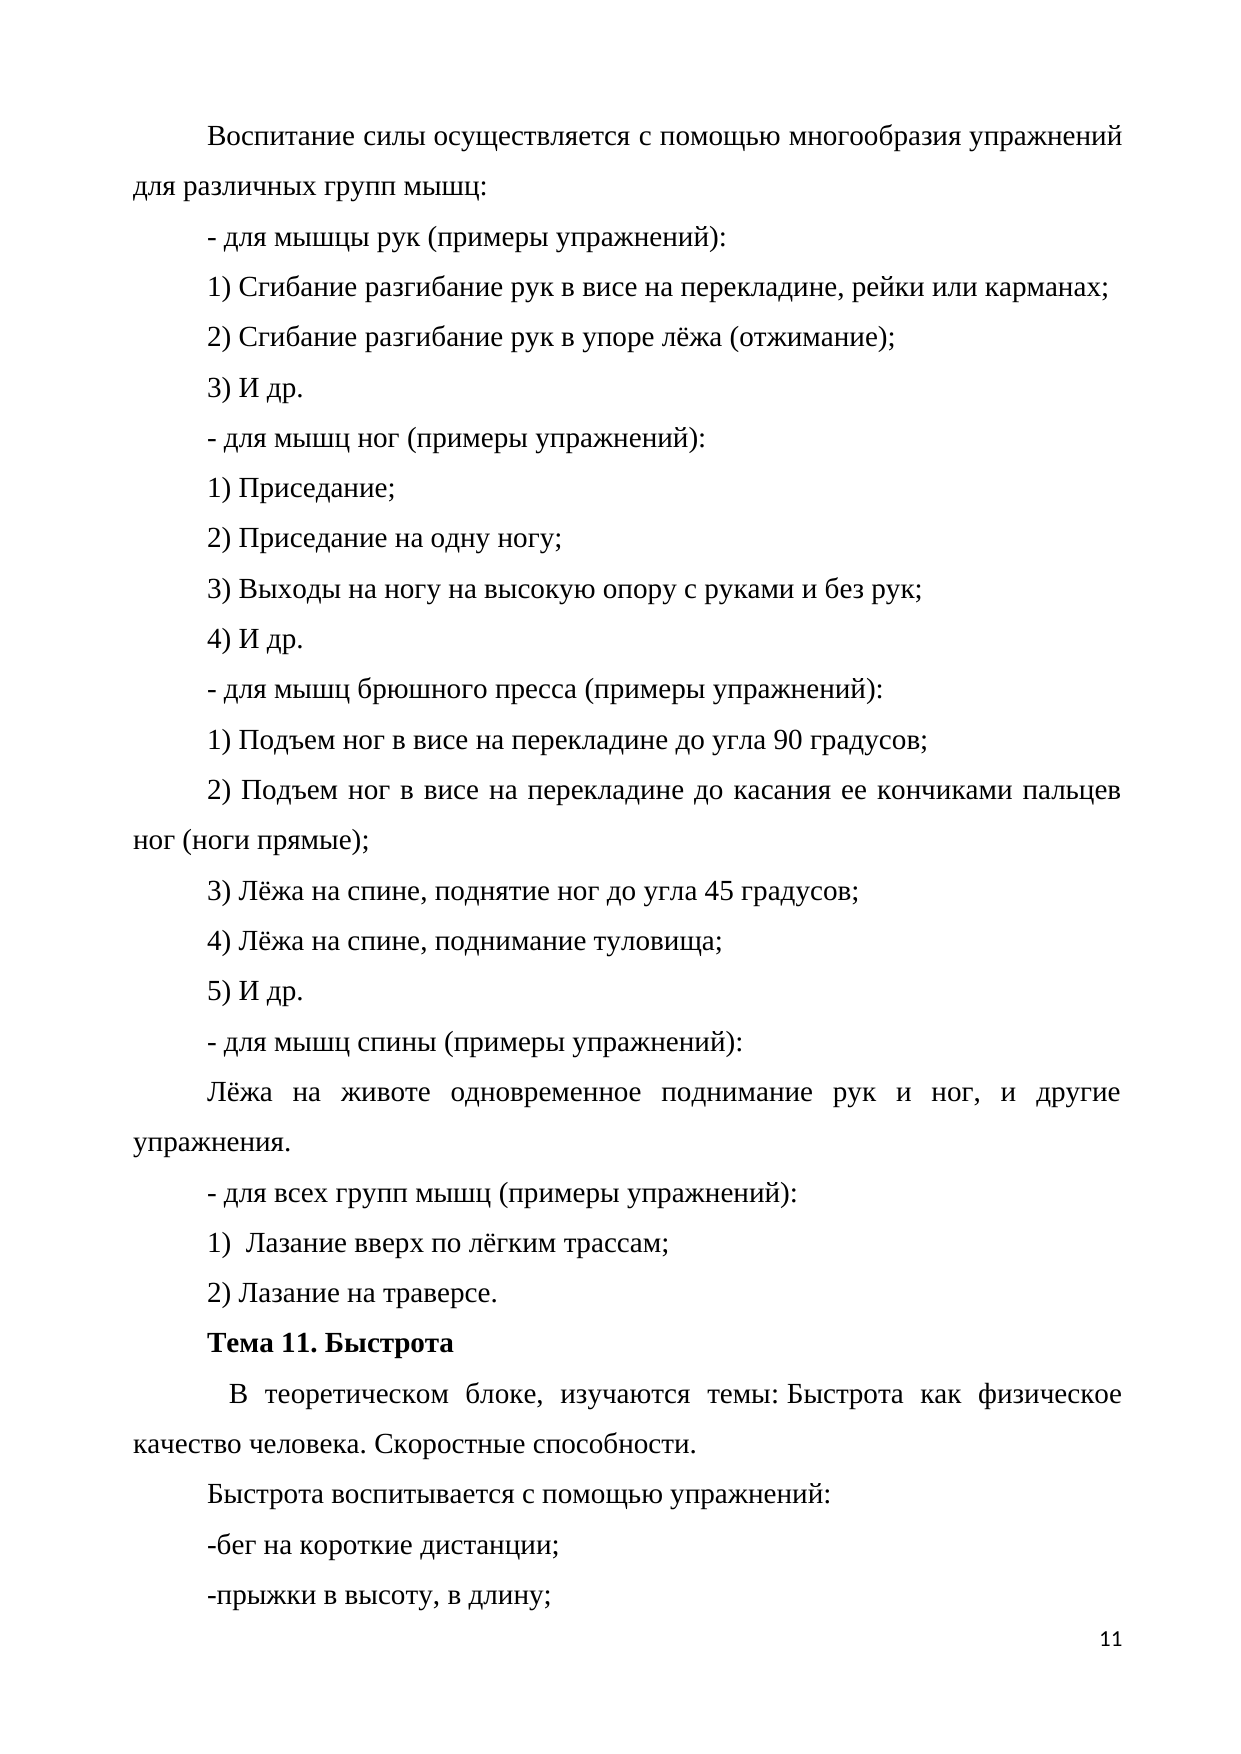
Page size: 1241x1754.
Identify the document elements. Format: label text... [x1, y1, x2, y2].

text 2) Сгибание разгибание рук в упоре лёжа (отжимание); [133, 319, 1122, 353]
text 5) И др. [133, 973, 1122, 1007]
text 1) Подъем ног в висе на перекладине до угла 90 градусов; [133, 722, 1122, 755]
text - для мышцы рук (примеры упражнений): [133, 219, 1122, 252]
text -прыжки в высоту, в длину; [133, 1577, 1122, 1611]
text -бег на короткие дистанции; [133, 1527, 1122, 1560]
text - для мышц спины (примеры упражнений): [133, 1024, 1122, 1057]
text 2) Лазание на траверсе. [133, 1275, 1122, 1309]
text 4) И др. [133, 621, 1122, 655]
text 4) Лёжа на спине, поднимание туловища; [133, 923, 1122, 957]
text 2) Подъем ног в висе на перекладине до касания ее кончиками пальцев ног (ноги прямые); [133, 772, 1122, 856]
text 1) Сгибание разгибание рук в висе на перекладине, рейки или карманах; [133, 269, 1122, 303]
text Тема 11. Быстрота [133, 1326, 1122, 1359]
text 1) Приседание; [133, 470, 1122, 504]
text Воспитание силы осуществляется с помощью многообразия упражнений для различных групп мышц: [133, 118, 1122, 202]
text Лёжа на животе одновременное поднимание рук и ног, и другие упражнения. [133, 1074, 1122, 1158]
text 2) Приседание на одну ногу; [133, 521, 1122, 554]
text Быстрота воспитывается с помощью упражнений: [133, 1477, 1122, 1510]
text - для мышц ног (примеры упражнений): [133, 420, 1122, 453]
text 3) Лёжа на спине, поднятие ног до угла 45 градусов; [133, 873, 1122, 906]
text - для всех групп мышц (примеры упражнений): [133, 1175, 1122, 1208]
text - для мышц брюшного пресса (примеры упражнений): [133, 672, 1122, 705]
text 3) Выходы на ногу на высокую опору с руками и без рук; [133, 571, 1122, 604]
text 1) Лазание вверх по лёгким трассам; [133, 1225, 1122, 1258]
text 3) И др. [133, 370, 1122, 403]
text В теоретическом блоке, изучаются темы: Быстрота как физическое качество человека. Скоростные способности. [133, 1376, 1122, 1460]
